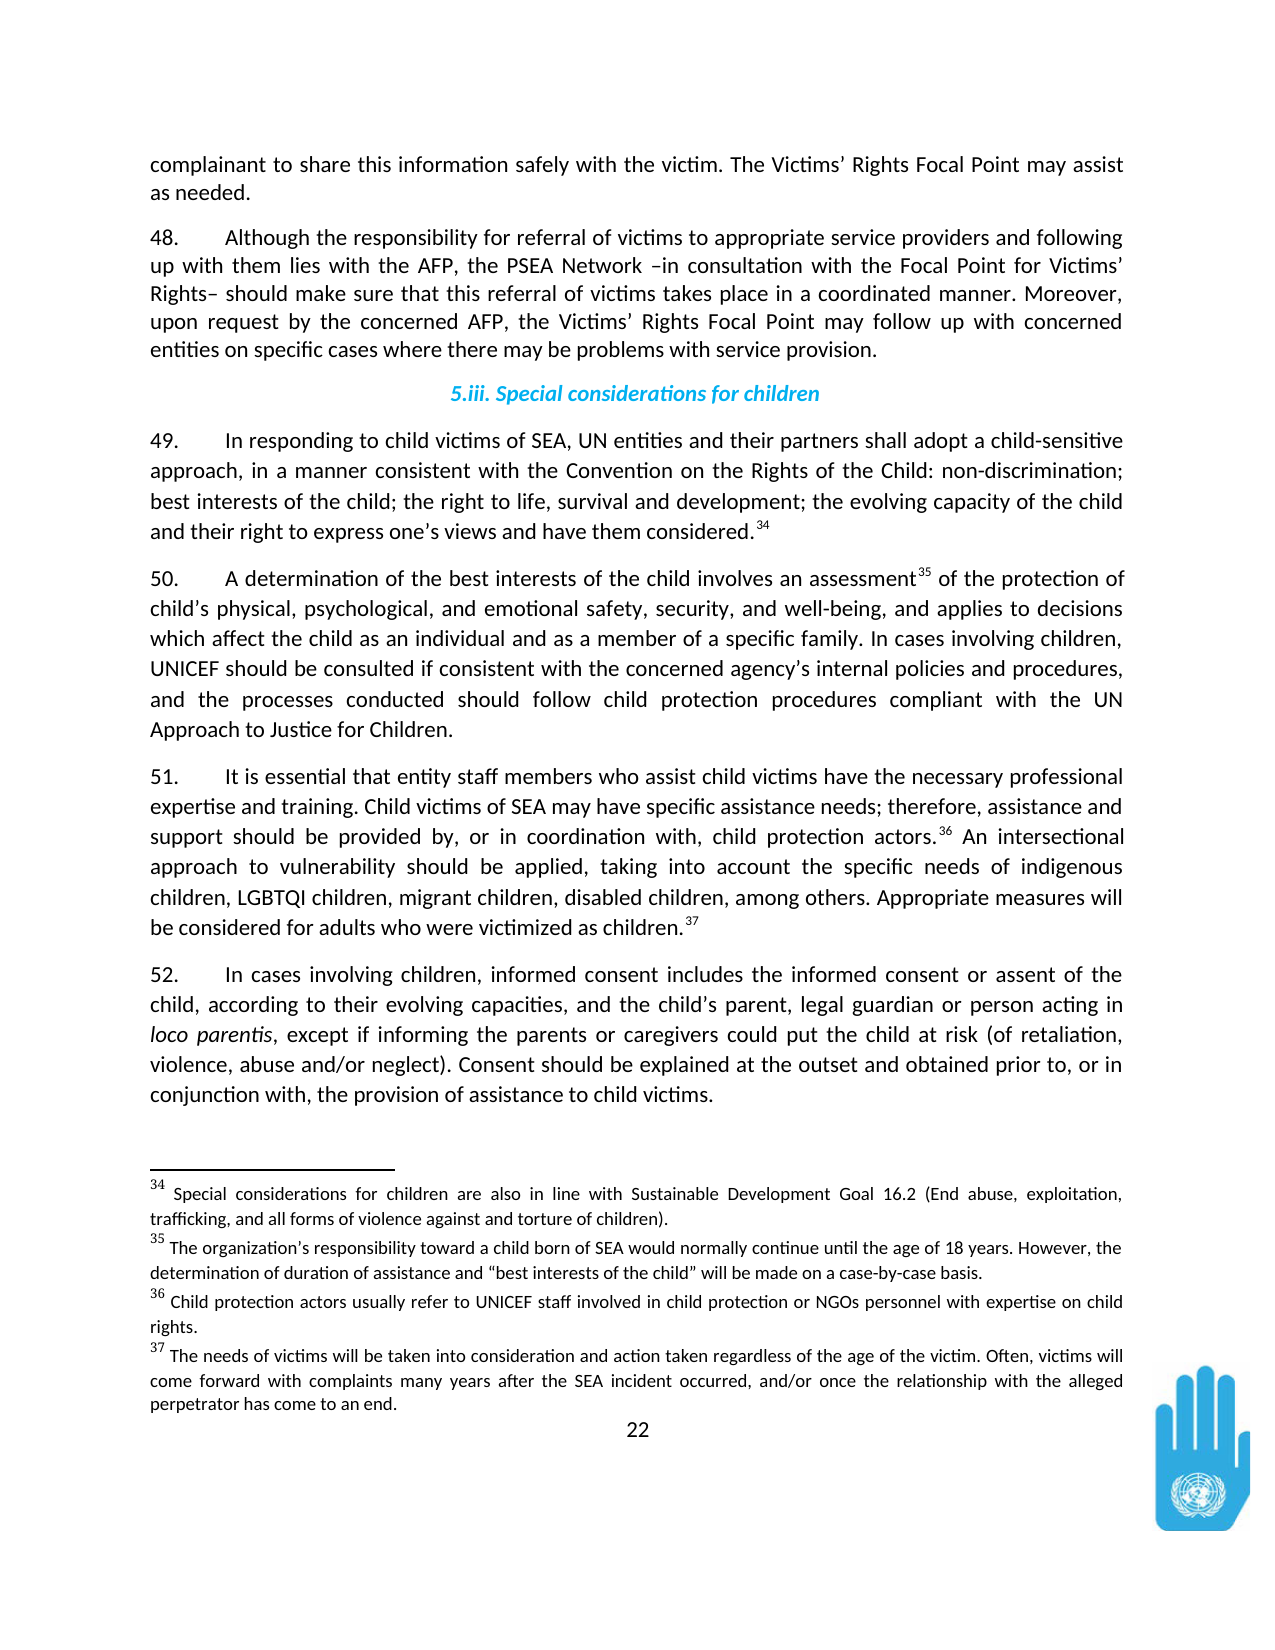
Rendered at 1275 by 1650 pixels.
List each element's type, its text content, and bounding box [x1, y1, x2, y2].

text 51. It is essential that entity staff members who assist child victims have the necessary professional expertise and training. Child victims of SEA may have specific assistance needs; therefore, assistance and support should be provided by, or in coordination with, child protection actors. An intersectional approach to vulnerability should be applied, taking into account the specific needs of indigenous children, LGBTQI children, migrant children, disabled children, among others. Appropriate measures will be considered for adults who were victimized as children. [150, 762, 1125, 941]
picture [1152, 1362, 1250, 1531]
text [150, 150, 1125, 206]
text 48. Although the responsibility for referral of victims to appropriate service providers and following up with them lies with the AFP, the PSEA Network –in consultation with the Focal Point for Victims’ Rights– should make sure that this referral of victims takes place in a coordinated manner. Moreover, upon request by the concerned AFP, the Victims’ Rights Focal Point may follow up with concerned entities on specific cases where there may be problems with service provision. [150, 223, 1125, 363]
subtitle 5.iii. Special considerations for children [300, 379, 1125, 407]
text 50. A determination of the best interests of the child involves an assessment of the protection of child’s physical, psychological, and emotional safety, security, and well-being, and applies to decisions which affect the child as an individual and as a member of a specific family. In cases involving children, UNICEF should be consulted if consistent with the concerned agency’s internal policies and procedures, and the processes conducted should follow child protection procedures compliant with the UN Approach to Justice for Children. [150, 564, 1125, 743]
text 52. In cases involving children, informed consent includes the informed consent or assent of the child, according to their evolving capacities, and the child’s parent, legal guardian or person acting in loco parentis, except if informing the parents or caregivers could put the child at risk (of retaliation, violence, abuse and/or neglect). Consent should be explained at the outset and obtained prior to, or in conjunction with, the provision of assistance to child victims. [150, 960, 1125, 1108]
text 49. In responding to child victims of SEA, UN entities and their partners shall adopt a child-sensitive approach, in a manner consistent with the Convention on the Rights of the Child: non-discrimination; best interests of the child; the right to life, survival and development; the evolving capacity of the child and their right to express one’s views and have them considered. [150, 426, 1125, 545]
